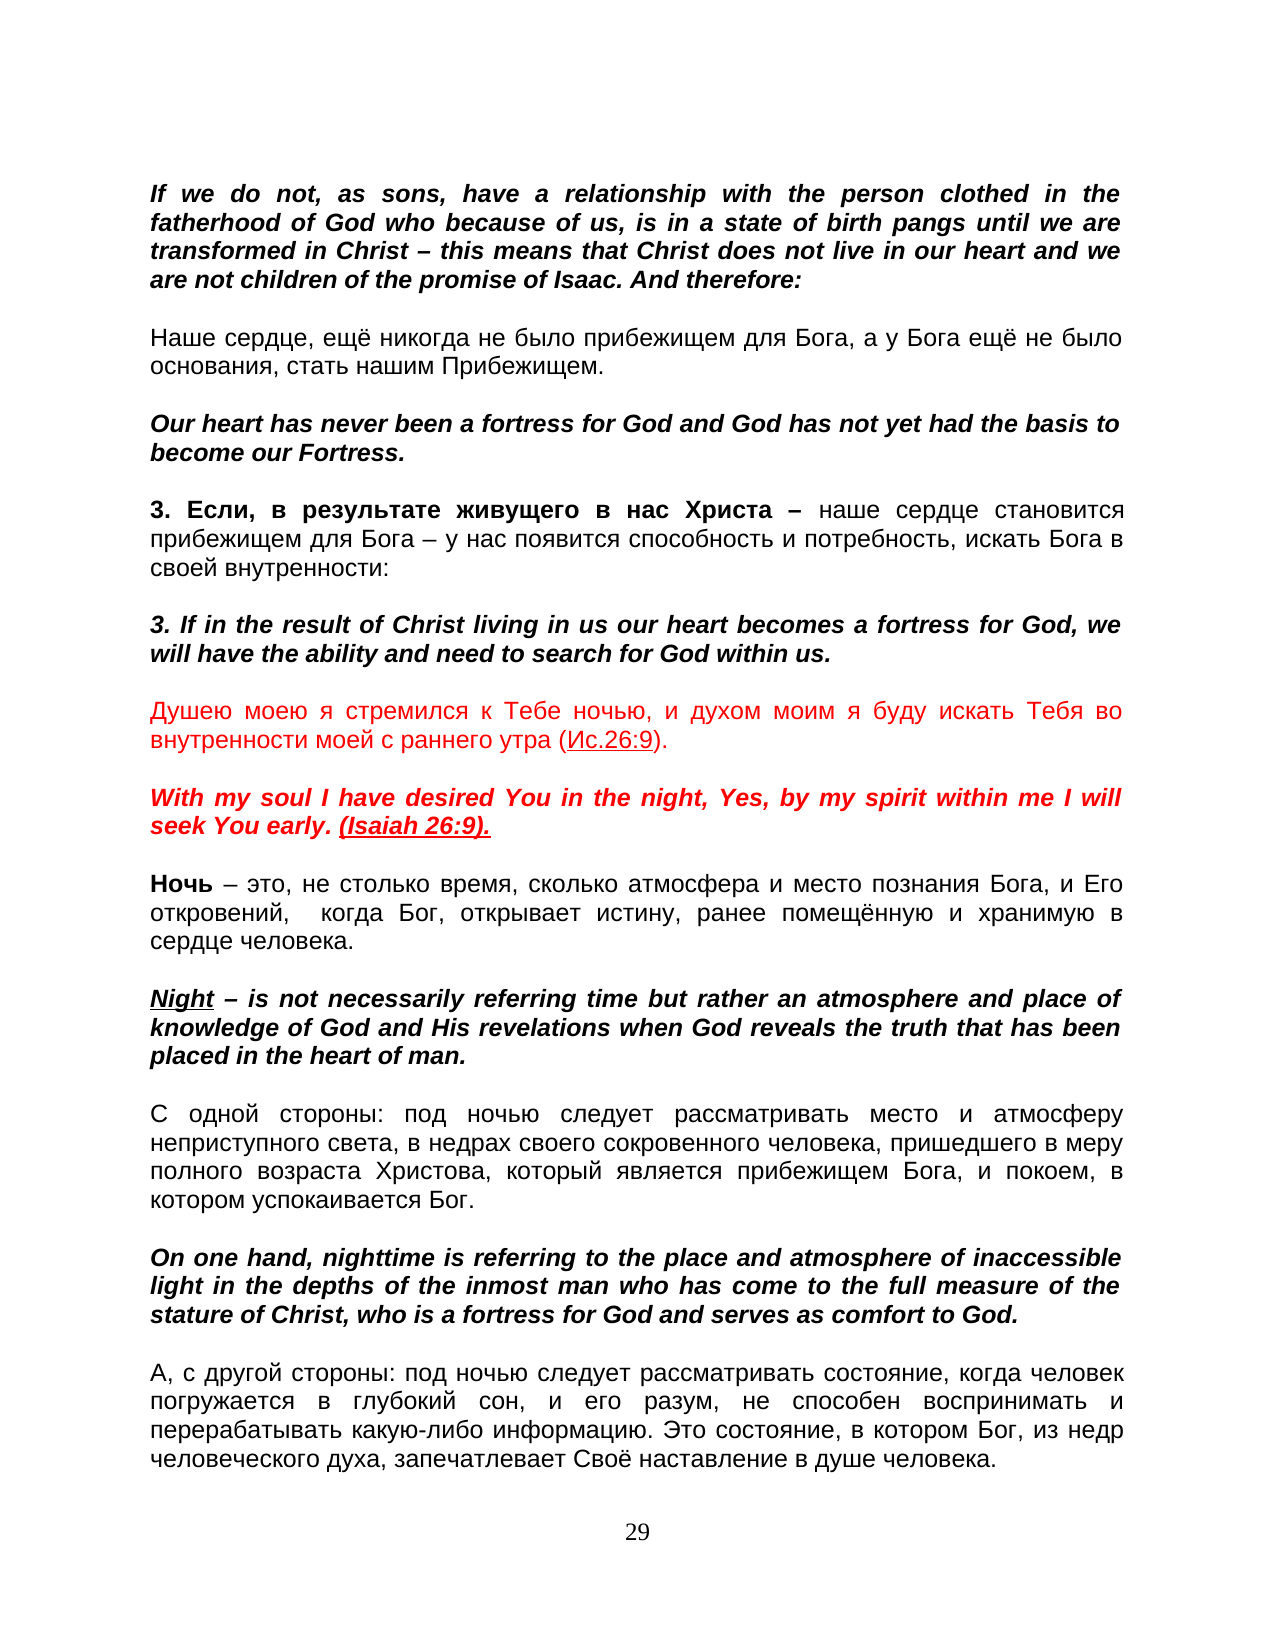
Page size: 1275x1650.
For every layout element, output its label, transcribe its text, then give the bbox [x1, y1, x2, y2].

text Night – is not necessarily referring time but rather an atmosphere and place of knowledge of God and His revelations when God reveals the truth that has been placed in the heart of man. [150, 984, 1125, 1070]
text With my soul I have desired You in the night, Yes, by my spirit within me I will seek You early. (Isaiah 26:9). [150, 782, 1125, 840]
text 3. If in the result of Christ living in us our heart becomes a fortress for God, we will have the ability and need to search for God within us. [150, 610, 1125, 667]
text А, с другой стороны: под ночью следует рассматривать состояние, когда человек погружается в глубокий сон, и его разум, не способен воспринимать и перерабатывать какую-либо информацию. Это состояние, в котором Бог, из недр человеческого духа, запечатлевает Своё наставление в душе человека. [150, 1357, 1125, 1472]
text If we do not, as sons, have a relationship with the person clothed in the fatherhood of God who because of us, is in a state of birth pangs until we are transformed in Christ – this means that Christ does not live in our heart and we are not children of the promise of Isaac. And therefore: [150, 179, 1125, 294]
text С одной стороны: под ночью следует рассматривать место и атмосферу неприступного света, в недрах своего сокровенного человека, пришедшего в меру полного возраста Христова, который является прибежищем Бога, и покоем, в котором успокаивается Бог. [150, 1099, 1125, 1214]
text 3. Если, в результате живущего в нас Христа – наше сердце становится прибежищем для Бога – у нас появится способность и потребность, искать Бога в своей внутренности: [150, 495, 1125, 581]
text On one hand, nighttime is referring to the place and atmosphere of inaccessible light in the depths of the inmost man who has come to the full measure of the stature of Christ, who is a fortress for God and serves as comfort to God. [150, 1242, 1125, 1329]
text Душею моею я стремился к Тебе ночью, и духом моим я буду искать Тебя во внутренности моей с раннего утра (Ис.26:9). [150, 696, 1125, 754]
text Ночь – это, не столько время, сколько атмосфера и место познания Бога, и Его откровений, когда Бог, открывает истину, ранее помещённую и хранимую в сердце человека. [150, 869, 1125, 955]
text Наше сердце, ещё никогда не было прибежищем для Бога, а у Бога ещё не было основания, стать нашим Прибежищем. [150, 322, 1125, 380]
text Our heart has never been a fortress for God and God has not yet had the basis to become our Fortress. [150, 409, 1125, 466]
